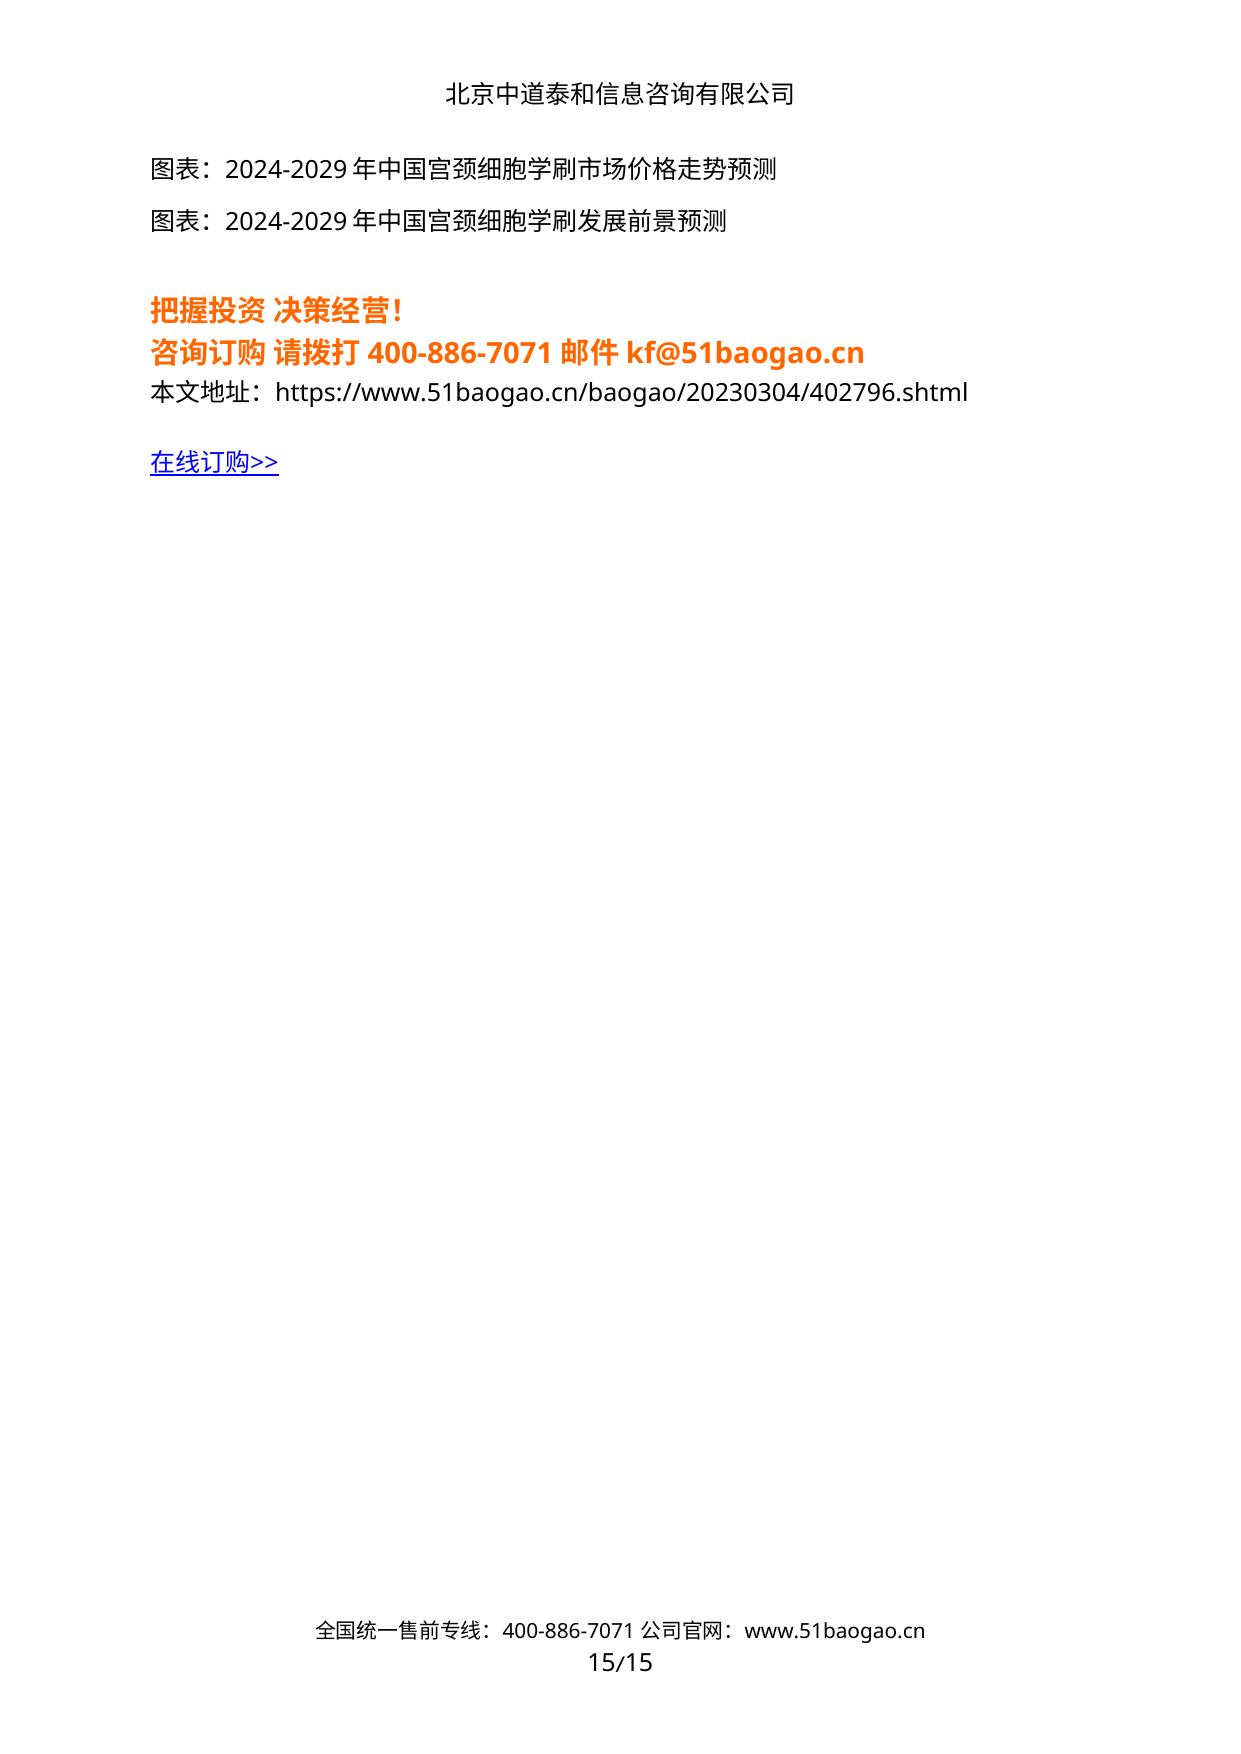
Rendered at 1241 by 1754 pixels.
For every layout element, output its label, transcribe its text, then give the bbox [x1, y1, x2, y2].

text 图表：2024-2029年中国宫颈细胞学刷发展前景预测 [150, 202, 1090, 238]
text 图表：2024-2029年中国宫颈细胞学刷市场价格走势预测 [150, 150, 1090, 186]
text 在线订购>> [150, 409, 1090, 479]
text 把握投资 决策经营！咨询订购 请拨打 400-886-7071 邮件 kf@51baogao.cn本文地址：https://www.51baogao.cn/baogao/20230304/402796.shtml [150, 254, 1090, 409]
